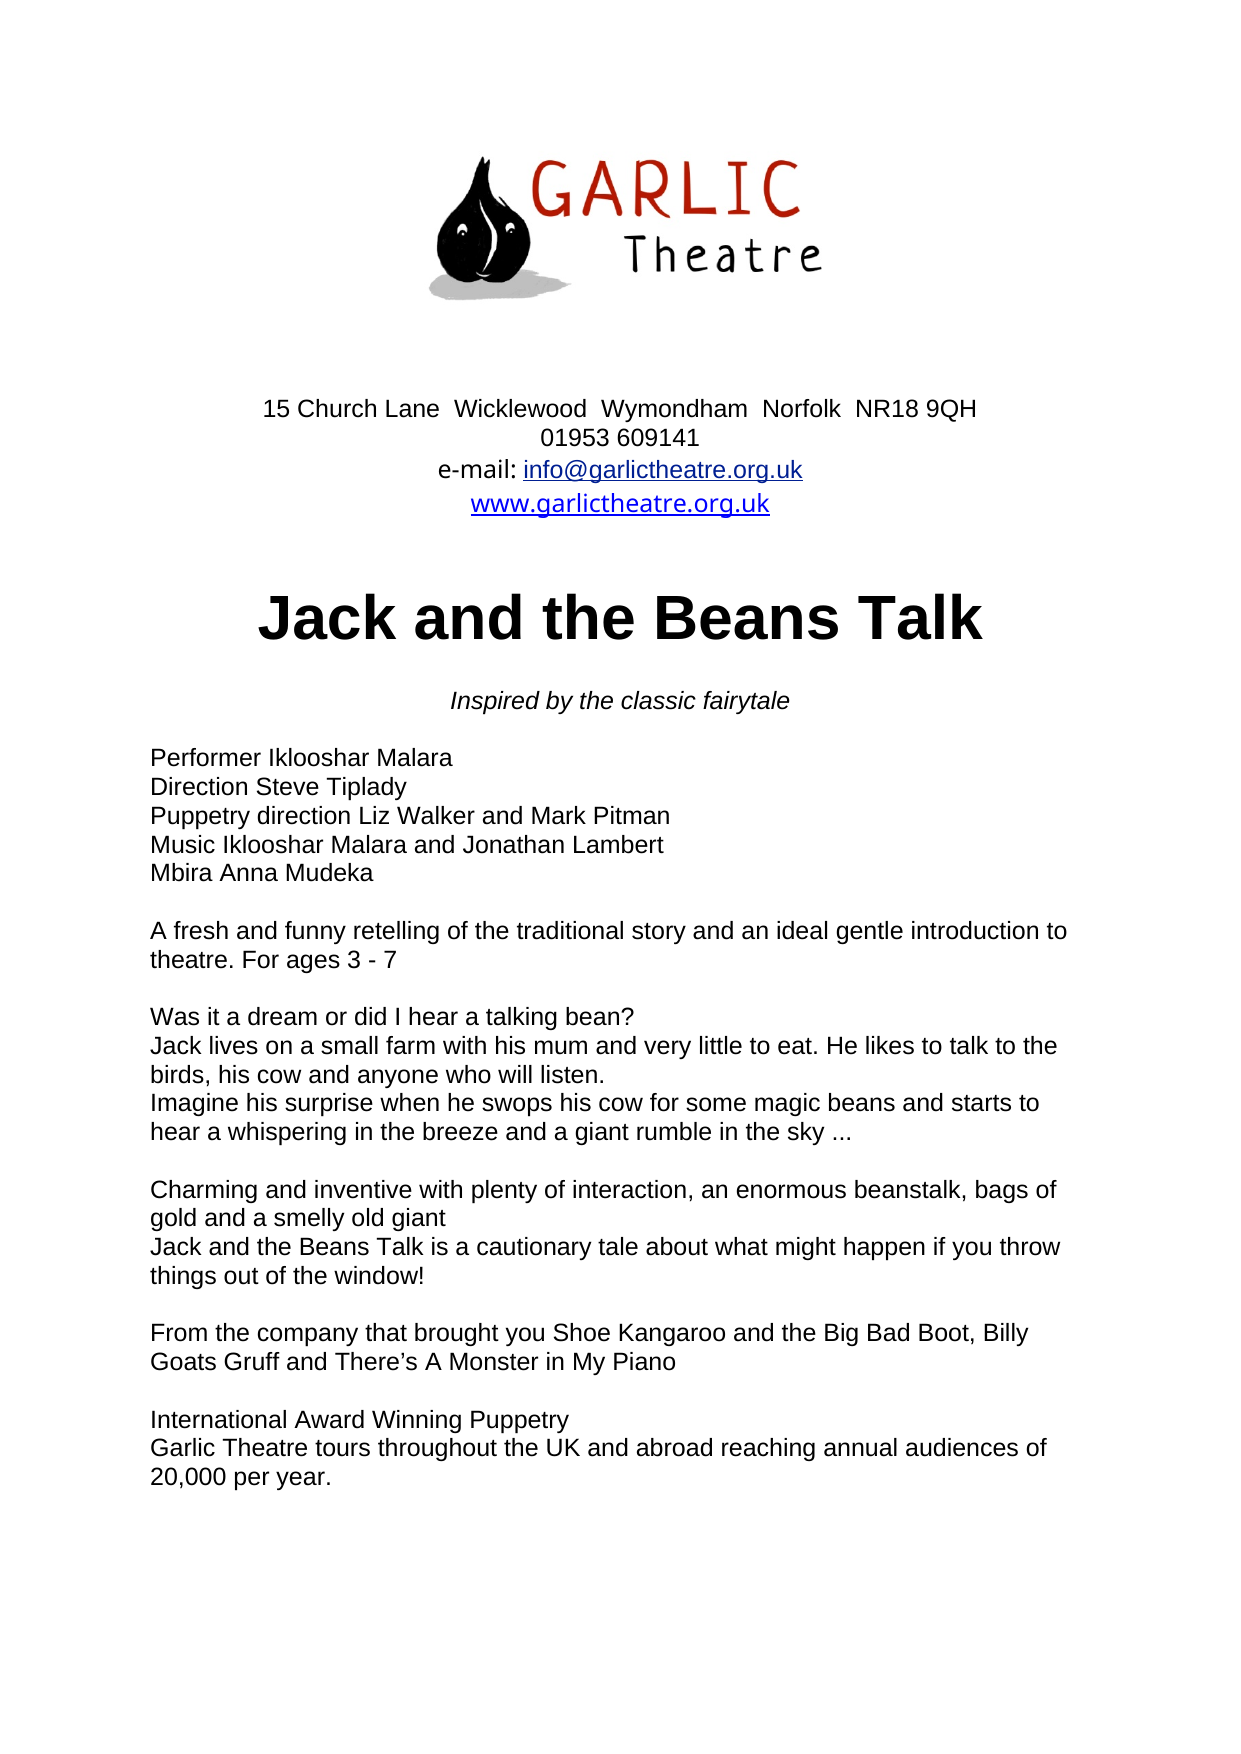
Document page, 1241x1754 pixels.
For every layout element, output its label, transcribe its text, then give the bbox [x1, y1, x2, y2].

text www.garlictheatre.org.uk [150, 485, 1090, 519]
picture [341, 118, 899, 337]
text From the company that brought you Shoe Kangaroo and the Big Bad Boot, Billy Goats Gruff and There’s A Monster in My Piano [150, 1318, 1090, 1376]
text Mbira Anna Mudeka [150, 858, 1090, 887]
text e-mail: info@garlictheatre.org.uk [150, 451, 1090, 485]
text Imagine his surprise when he swops his cow for some magic beans and starts to hear a whispering in the breeze and a giant rumble in the sky ... [150, 1088, 1090, 1146]
text Inspired by the classic fairytale [150, 686, 1090, 715]
text Was it a dream or did I hear a talking bean? [150, 1002, 1090, 1031]
text A fresh and funny retelling of the traditional story and an ideal gentle introduction to theatre. For ages 3 - 7 [150, 916, 1090, 973]
text Jack and the Beans Talk [150, 581, 1090, 652]
text Charming and inventive with plenty of interaction, an enormous beanstalk, bags of gold and a smelly old giant [150, 1175, 1090, 1232]
text Jack and the Beans Talk is a cautionary tale about what might happen if you throw things out of the window! [150, 1232, 1090, 1290]
text 15 Church Lane Wicklewood Wymondham Norfolk NR18 9QH [150, 394, 1090, 423]
text Performer Iklooshar Malara [150, 743, 1090, 772]
text Puppetry direction Liz Walker and Mark Pitman [150, 801, 1090, 830]
text Jack lives on a small farm with his mum and very little to eat. He likes to talk to the birds, his cow and anyone who will listen. [150, 1031, 1090, 1088]
text International Award Winning Puppetry [150, 1405, 1090, 1433]
text Garlic Theatre tours throughout the UK and abroad reaching annual audiences of 20,000 per year. [150, 1433, 1090, 1491]
text Music Iklooshar Malara and Jonathan Lambert [150, 830, 1090, 858]
text Direction Steve Tiplady [150, 772, 1090, 801]
text 01953 609141 [150, 423, 1090, 451]
